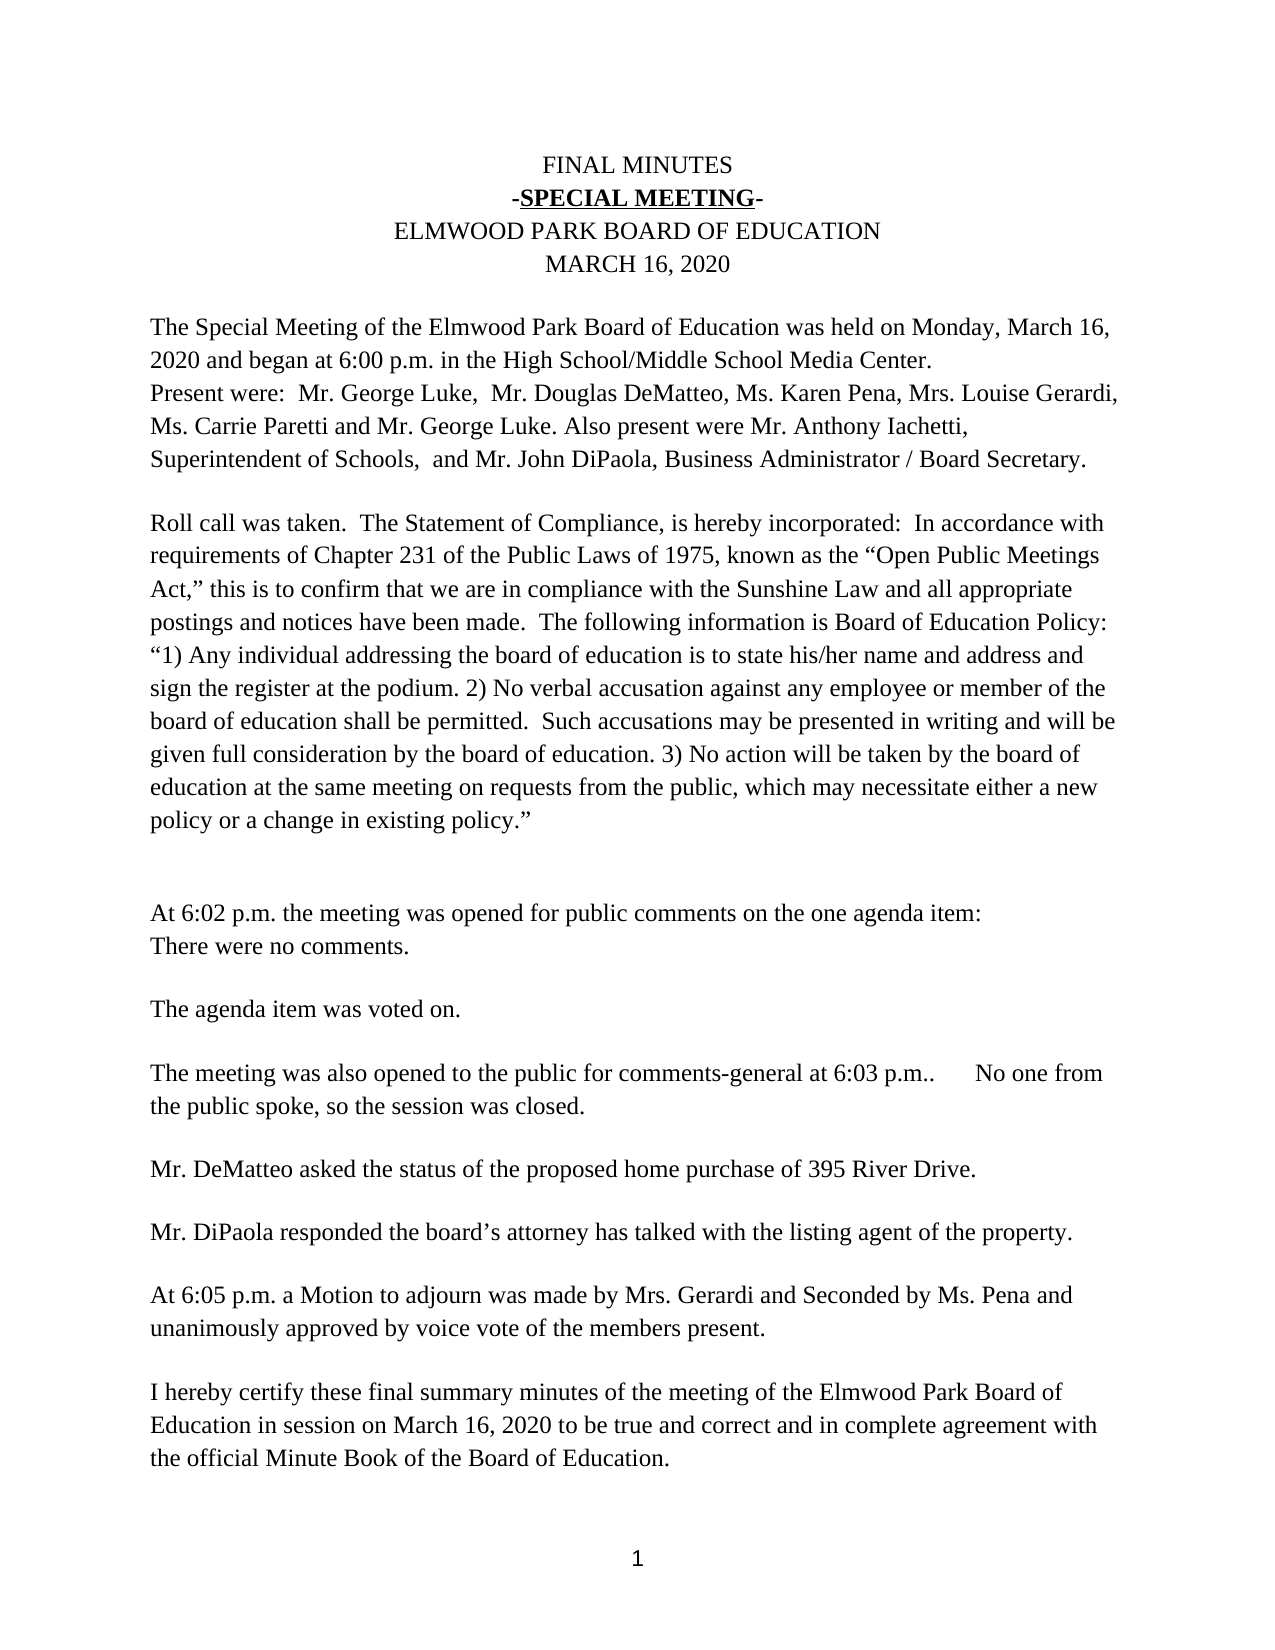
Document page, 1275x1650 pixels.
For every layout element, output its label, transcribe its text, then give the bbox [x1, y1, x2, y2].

text ELMWOOD PARK BOARD OF EDUCATION [150, 216, 1125, 245]
text Present were: Mr. George Luke, Mr. Douglas DeMatteo, Ms. Karen Pena, Mrs. Louise Gerardi, Ms. Carrie Paretti and Mr. George Luke. Also present were Mr. Anthony Iachetti, Superintendent of Schools, and Mr. John DiPaola, Business Administrator / Board Secretary. [150, 378, 1125, 473]
text FINAL MINUTES [150, 150, 1125, 179]
text At 6:02 p.m. the meeting was opened for public comments on the one agenda item: [150, 898, 1125, 927]
text The meeting was also opened to the public for comments-general at 6:03 p.m.. No one from the public spoke, so the session was closed. [150, 1058, 1125, 1119]
text Roll call was taken. The Statement of Compliance, is hereby incorporated: In accordance with requirements of Chapter 231 of the Public Laws of 1975, known as the “Open Public Meetings Act,” this is to confirm that we are in compliance with the Sunshine Law and all appropriate postings and notices have been made. The following information is Board of Education Policy: “1) Any individual addressing the board of education is to state his/her name and address and sign the register at the podium. 2) No verbal accusation against any employee or member of the board of education shall be permitted. Such accusations may be presented in writing and will be given full consideration by the board of education. 3) No action will be taken by the board of education at the same meeting on requests from the public, which may necessitate either a new policy or a change in existing policy.” [150, 508, 1125, 833]
text Mr. DeMatteo asked the status of the proposed home purchase of 395 River Drive. [150, 1154, 1125, 1183]
text Mr. DiPaola responded the board’s attorney has talked with the listing agent of the property. [150, 1217, 1125, 1246]
text The Special Meeting of the Elmwood Park Board of Education was held on Monday, March 16, 2020 and began at 6:00 p.m. in the High School/Middle School Media Center. [150, 312, 1125, 374]
text There were no comments. [150, 931, 1125, 960]
text I hereby certify these final summary minutes of the meeting of the Elmwood Park Board of Education in session on March 16, 2020 to be true and correct and in complete agreement with the official Minute Book of the Board of Education. [150, 1377, 1125, 1471]
text At 6:05 p.m. a Motion to adjourn was made by Mrs. Gerardi and Seconded by Ms. Pena and unanimously approved by voice vote of the members present. [150, 1280, 1125, 1342]
text MARCH 16, 2020 [150, 249, 1125, 278]
text -SPECIAL MEETING- [150, 183, 1125, 212]
text The agenda item was voted on. [150, 994, 1125, 1023]
